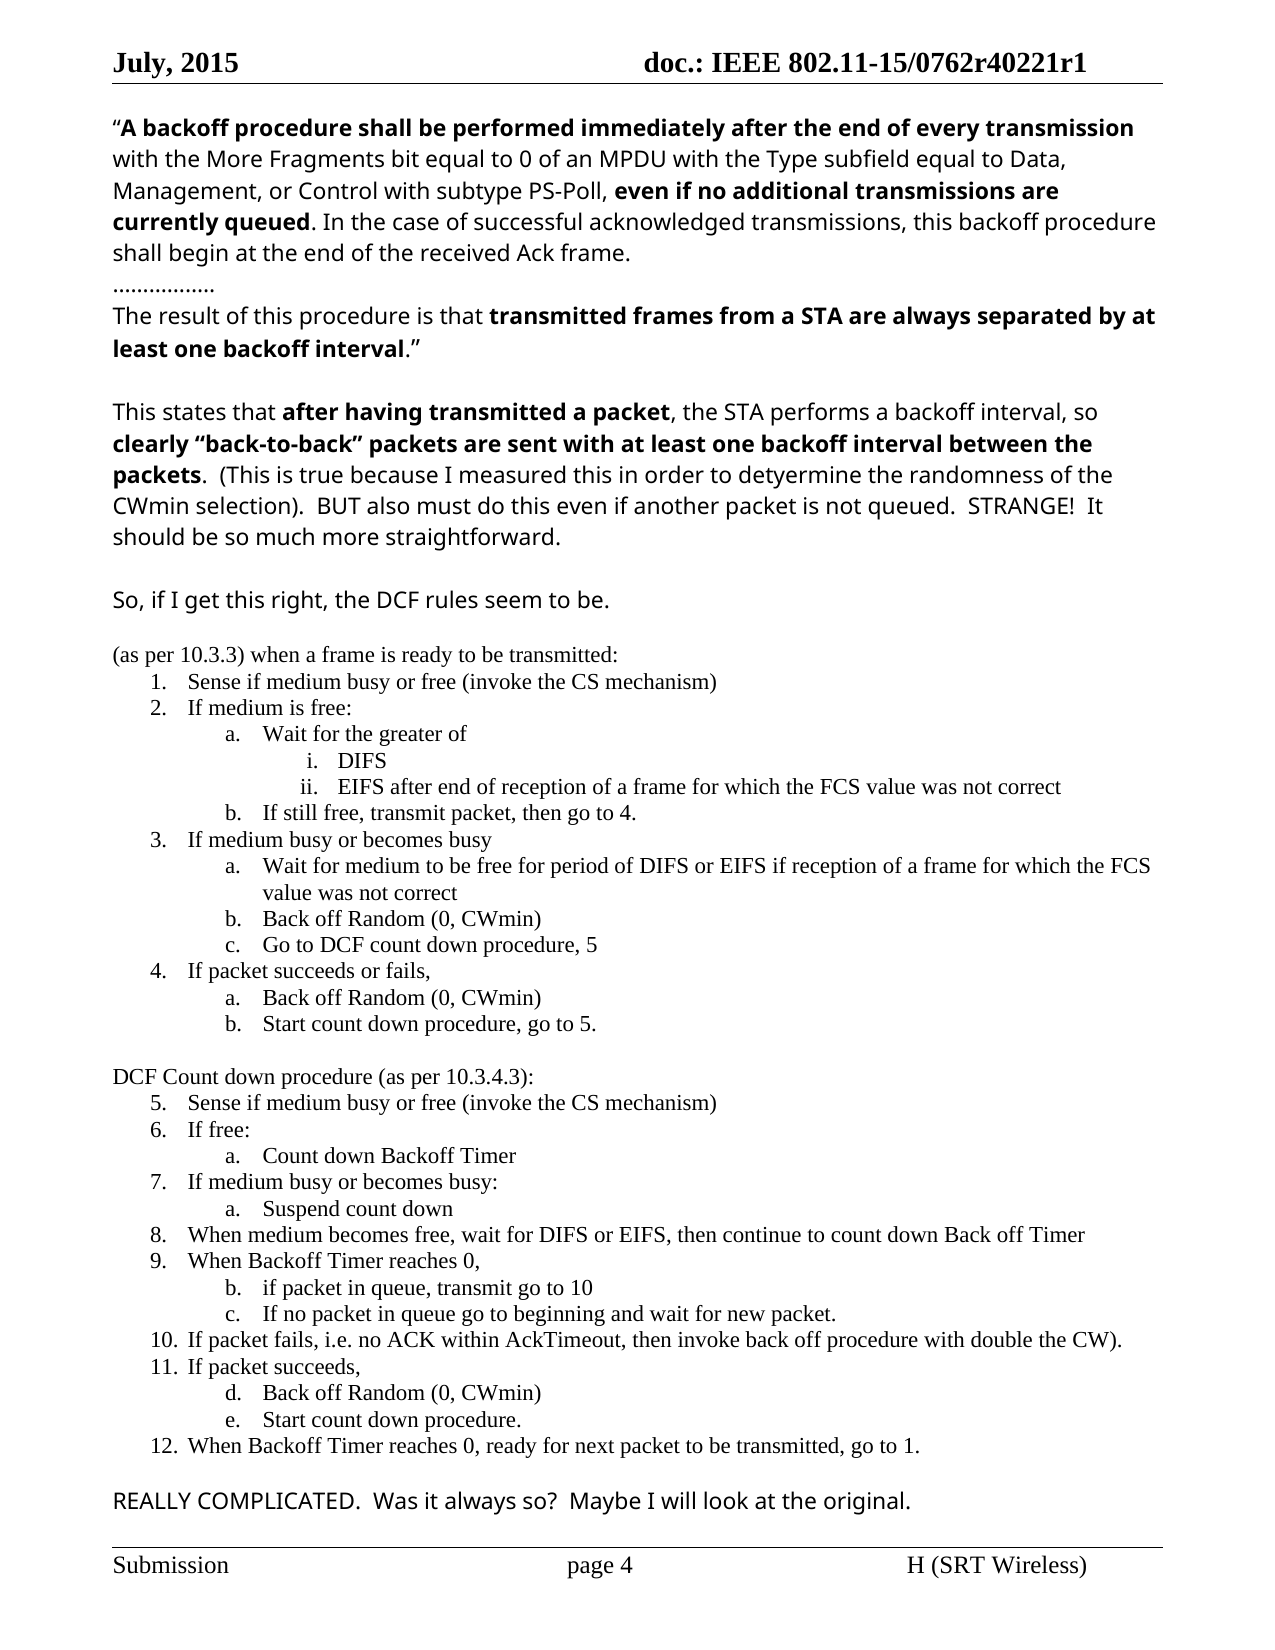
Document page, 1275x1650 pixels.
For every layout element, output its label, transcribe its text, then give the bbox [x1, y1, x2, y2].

text “A backoff procedure shall be performed immediately after the end of every transmission with the More Fragments bit equal to 0 of an MPDU with the Type subfield equal to Data, Management, or Control with subtype PS-Poll, even if no additional transmissions are currently queued. In the case of successful acknowledged transmissions, this backoff procedure shall begin at the end of the received Ack frame. [112, 112, 1163, 268]
list Count down Backoff Timer [225, 1142, 1163, 1168]
list If free: [150, 1116, 1163, 1142]
list If medium is free: [150, 694, 1163, 720]
list Back off Random (0, CWmin) [225, 984, 1163, 1010]
list If no packet in queue go to beginning and wait for new packet. [225, 1300, 1163, 1327]
list If packet succeeds or fails, [150, 958, 1163, 984]
list Start count down procedure. [225, 1406, 1163, 1432]
text (as per 10.3.3) when a frame is ready to be transmitted: [112, 641, 1163, 668]
text REALLY COMPLICATED. Was it always so? Maybe I will look at the original. [112, 1485, 1163, 1516]
list If still free, transmit packet, then go to 4. [225, 799, 1163, 826]
list Sense if medium busy or free (invoke the CS mechanism) [150, 1089, 1163, 1116]
list If packet fails, i.e. no ACK within AckTimeout, then invoke back off procedure with double the CW). [150, 1327, 1163, 1353]
list Sense if medium busy or free (invoke the CS mechanism) [150, 668, 1163, 694]
text So, if I get this right, the DCF rules seem to be. [112, 584, 1163, 615]
list Suspend count down [225, 1195, 1163, 1221]
text The result of this procedure is that transmitted frames from a STA are always separated by at least one backoff interval.” [112, 300, 1163, 365]
list Back off Random (0, CWmin) [225, 905, 1163, 931]
list Wait for medium to be free for period of DIFS or EIFS if reception of a frame for which the FCS value was not correct [225, 852, 1163, 905]
list Wait for the greater of [225, 720, 1163, 747]
list if packet in queue, transmit go to 10 [225, 1274, 1163, 1300]
list Start count down procedure, go to 5. [225, 1010, 1163, 1037]
list If medium busy or becomes busy: [150, 1168, 1163, 1195]
list If medium busy or becomes busy [150, 826, 1163, 852]
list When medium becomes free, wait for DIFS or EIFS, then continue to count down Back off Timer [150, 1221, 1163, 1247]
list Go to DCF count down procedure, 5 [225, 931, 1163, 958]
list Back off Random (0, CWmin) [225, 1379, 1163, 1406]
text DCF Count down procedure (as per 10.3.4.3): [112, 1063, 1163, 1089]
list EIFS after end of reception of a frame for which the FCS value was not correct [318, 773, 1163, 799]
text …………….. [112, 268, 1163, 300]
text This states that after having transmitted a packet, the STA performs a backoff interval, so clearly “back-to-back” packets are sent with at least one backoff interval between the packets. (This is true because I measured this in order to detyermine the randomness of the CWmin selection). BUT also must do this even if another packet is not queued. STRANGE! It should be so much more straightforward. [112, 396, 1163, 552]
list When Backoff Timer reaches 0, [150, 1247, 1163, 1274]
list DIFS [318, 747, 1163, 773]
list If packet succeeds, [150, 1353, 1163, 1379]
list When Backoff Timer reaches 0, ready for next packet to be transmitted, go to 1. [150, 1432, 1163, 1458]
